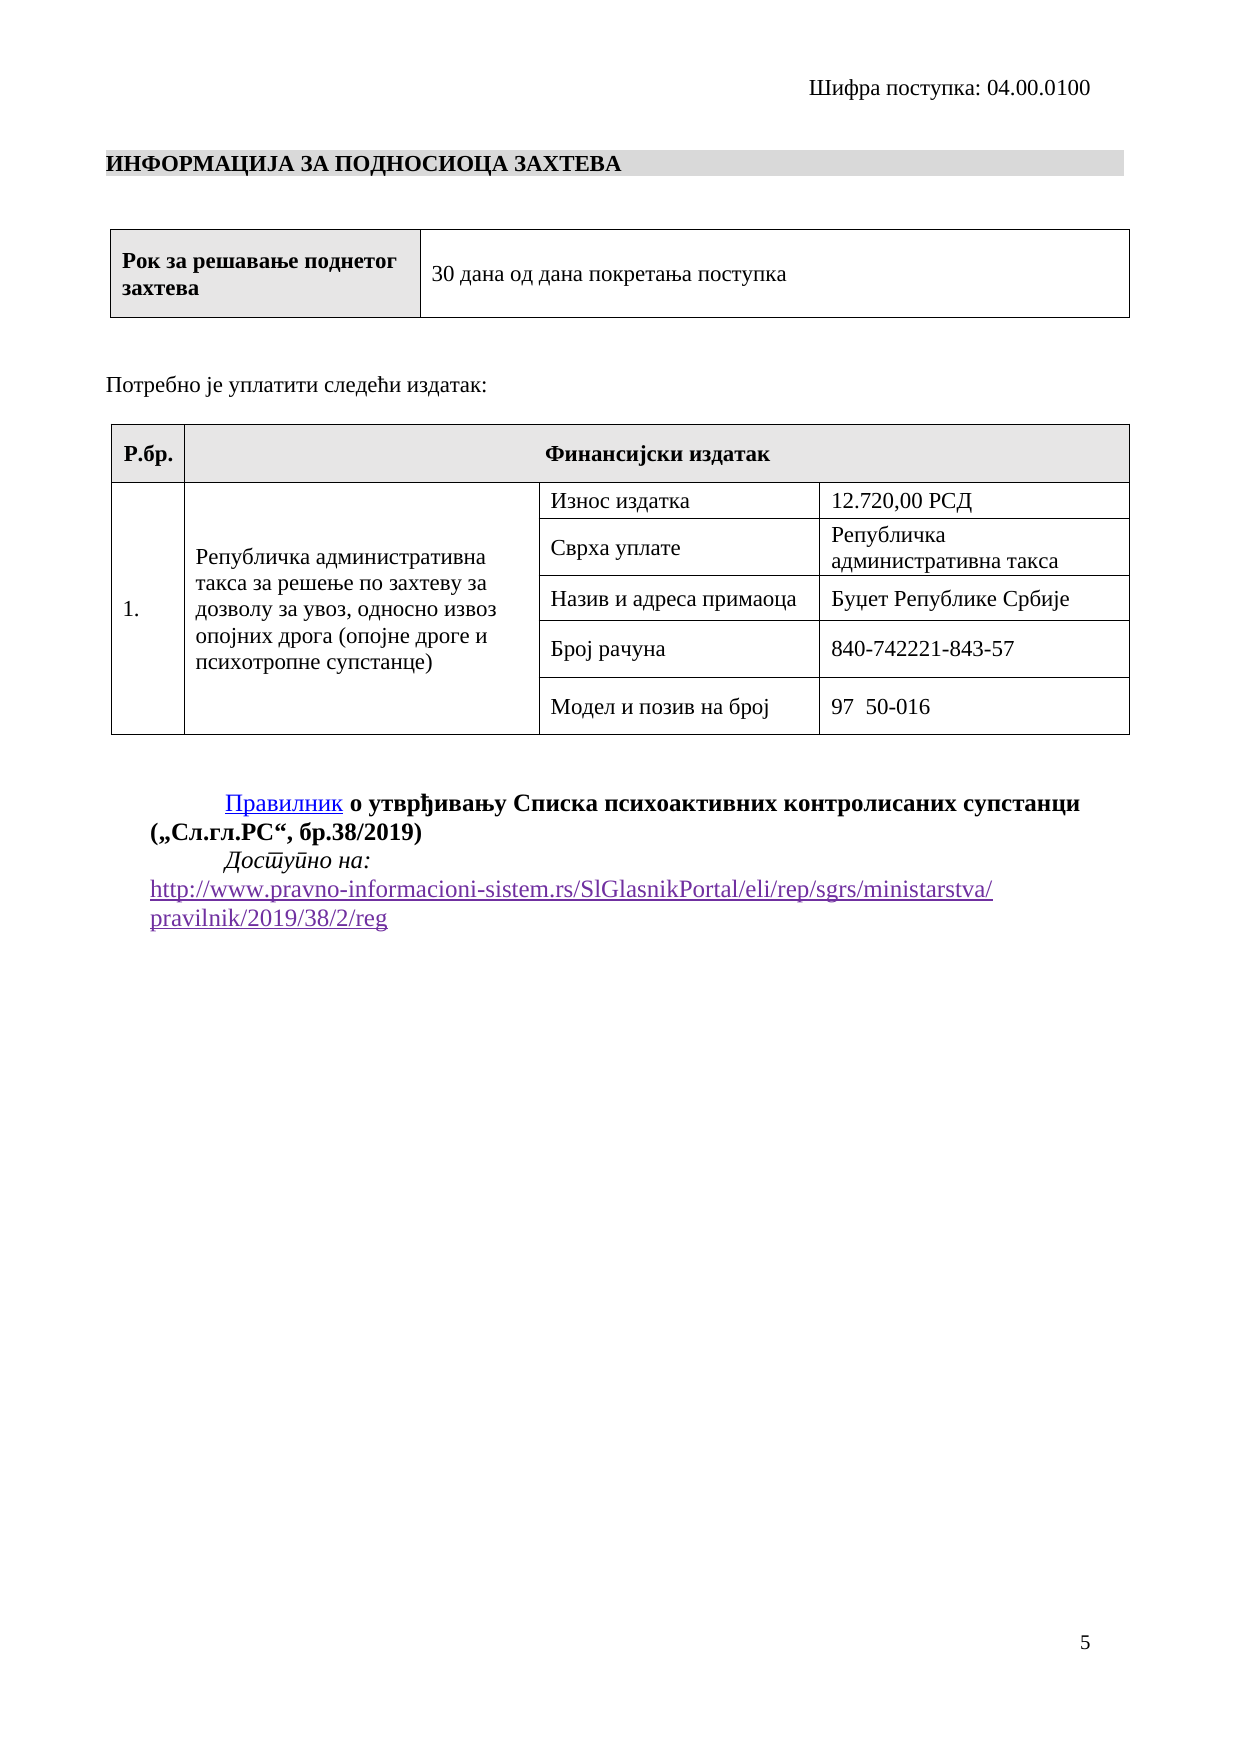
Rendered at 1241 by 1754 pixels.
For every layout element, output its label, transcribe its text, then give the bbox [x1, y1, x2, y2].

table_cell Износ издатка [540, 483, 819, 518]
table_header Финансијски издатак [185, 425, 1129, 482]
table_cell 97 50-016 [820, 678, 1129, 734]
table_cell 1. [112, 483, 184, 734]
table_header Рок за решавање поднетог захтева [111, 230, 420, 317]
text Доступно на: http://www.pravno-informacioni-sistem.rs/SlGlasnikPortal/eli/rep/sgrs/ministarstva/pravilnik/2019/38/2/reg [150, 845, 1090, 932]
table_cell Број рачуна [540, 621, 819, 677]
table_cell Републичка административна такса за решење по захтеву за дозволу за увоз, односно извоз опојних дрога (опојне дроге и психотропне супстанце) [185, 483, 539, 734]
table_cell 840-742221-843-57 [820, 621, 1129, 677]
text Потребно је уплатити следећи издатак: [106, 371, 1090, 397]
table_cell Модел и позив на број [540, 678, 819, 734]
table_header Р.бр. [112, 425, 184, 482]
table_cell Назив и адреса примаоца [540, 576, 819, 619]
table_cell Републичка административна такса [820, 519, 1129, 575]
table_cell 12.720,00 РСД [820, 483, 1129, 518]
table_header 30 дана од дана покретања поступка [421, 230, 1129, 317]
text ИНФОРМАЦИЈА ЗА ПОДНОСИОЦА ЗАХТЕВА [106, 150, 1124, 176]
table_cell Сврха уплате [540, 519, 819, 575]
text Правилник о утврђивању Списка психоактивних контролисаних супстанци („Сл.гл.РС“, бр.38/2019) [150, 788, 1090, 845]
table_cell Буџет Републике Србије [820, 576, 1129, 619]
